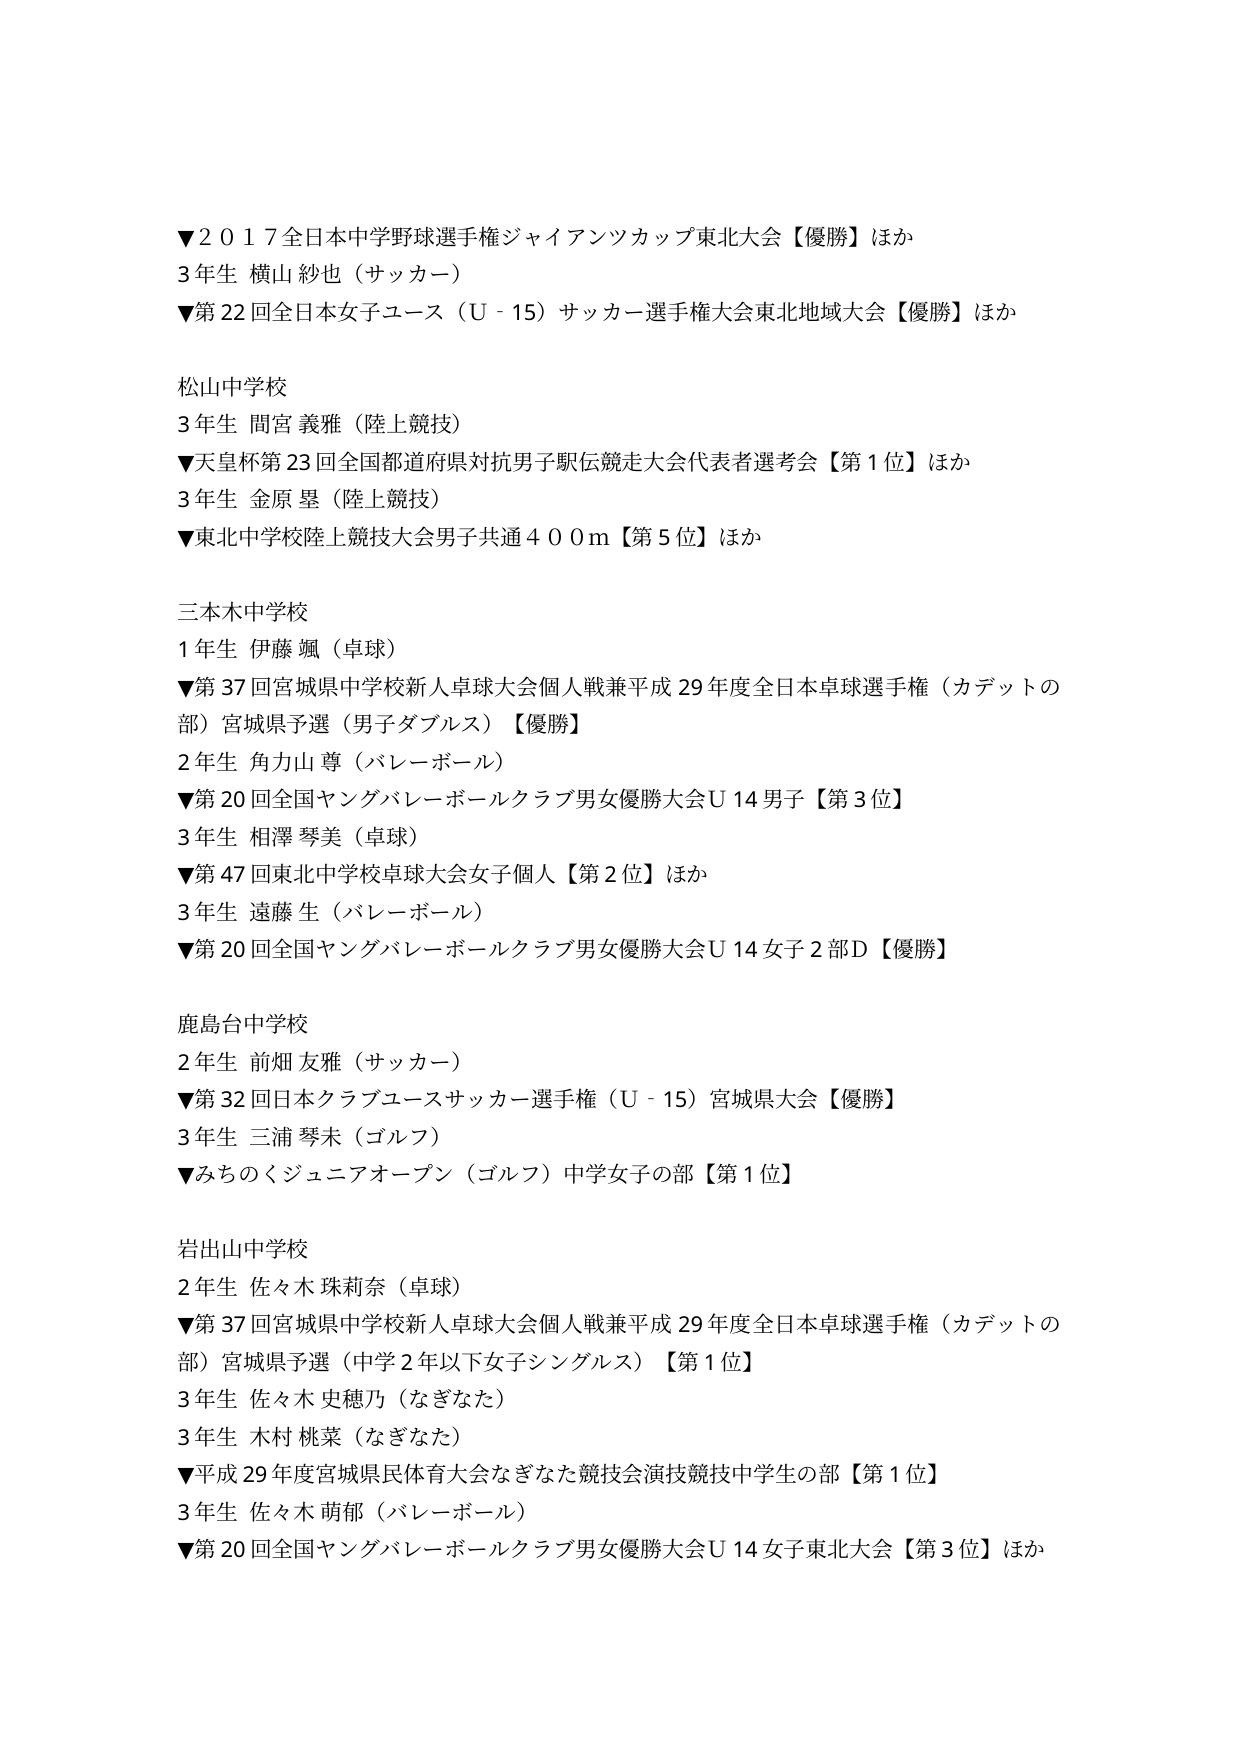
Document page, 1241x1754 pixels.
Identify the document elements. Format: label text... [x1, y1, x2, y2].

text 3年生 横山 紗也（サッカー） [177, 254, 1063, 292]
text 2年生 佐々木 珠莉奈（卓球） [177, 1267, 1063, 1304]
text 3年生 相澤 琴美（卓球） [177, 817, 1063, 854]
text ▼第37回宮城県中学校新人卓球大会個人戦兼平成29年度全日本卓球選手権（カデットの部）宮城県予選（男子ダブルス）【優勝】 [177, 667, 1063, 742]
text ▼平成29年度宮城県民体育大会なぎなた競技会演技競技中学生の部【第1位】 [177, 1454, 1063, 1492]
text ▼第32回日本クラブユースサッカー選手権（Ｕ‐15）宮城県大会【優勝】 [177, 1079, 1063, 1117]
text ▼第22回全日本女子ユース（Ｕ‐15）サッカー選手権大会東北地域大会【優勝】ほか [177, 292, 1063, 329]
text 松山中学校 [177, 367, 1063, 404]
text 3年生 金原 塁（陸上競技） [177, 479, 1063, 517]
text 3年生 遠藤 生（バレーボール） [177, 892, 1063, 929]
text ▼第47回東北中学校卓球大会女子個人【第2位】ほか [177, 854, 1063, 892]
text 3年生 木村 桃菜（なぎなた） [177, 1417, 1063, 1454]
text ▼天皇杯第23回全国都道府県対抗男子駅伝競走大会代表者選考会【第1位】ほか [177, 442, 1063, 479]
text 三本木中学校 [177, 592, 1063, 629]
text 1年生 伊藤 颯（卓球） [177, 629, 1063, 667]
text ▼第20回全国ヤングバレーボールクラブ男女優勝大会Ｕ14女子2部Ｄ【優勝】 [177, 929, 1063, 967]
text ▼第37回宮城県中学校新人卓球大会個人戦兼平成29年度全日本卓球選手権（カデットの部）宮城県予選（中学2年以下女子シングルス）【第1位】 [177, 1304, 1063, 1379]
text ▼みちのくジュニアオープン（ゴルフ）中学女子の部【第1位】 [177, 1154, 1063, 1192]
text ▼第20回全国ヤングバレーボールクラブ男女優勝大会Ｕ14男子【第3位】 [177, 779, 1063, 817]
text 岩出山中学校 [177, 1229, 1063, 1267]
text 3年生 佐々木 史穂乃（なぎなた） [177, 1379, 1063, 1417]
text 2年生 角力山 尊（バレーボール） [177, 742, 1063, 779]
text ▼東北中学校陸上競技大会男子共通４００ｍ【第5位】ほか [177, 517, 1063, 554]
text ▼第20回全国ヤングバレーボールクラブ男女優勝大会Ｕ14女子東北大会【第3位】ほか [177, 1529, 1063, 1567]
text 3年生 佐々木 萌郁（バレーボール） [177, 1492, 1063, 1529]
text 3年生 間宮 義雅（陸上競技） [177, 404, 1063, 442]
text ▼２０１７全日本中学野球選手権ジャイアンツカップ東北大会【優勝】ほか [177, 217, 1063, 254]
text 2年生 前畑 友雅（サッカー） [177, 1042, 1063, 1079]
text 3年生 三浦 琴未（ゴルフ） [177, 1117, 1063, 1154]
text 鹿島台中学校 [177, 1004, 1063, 1042]
